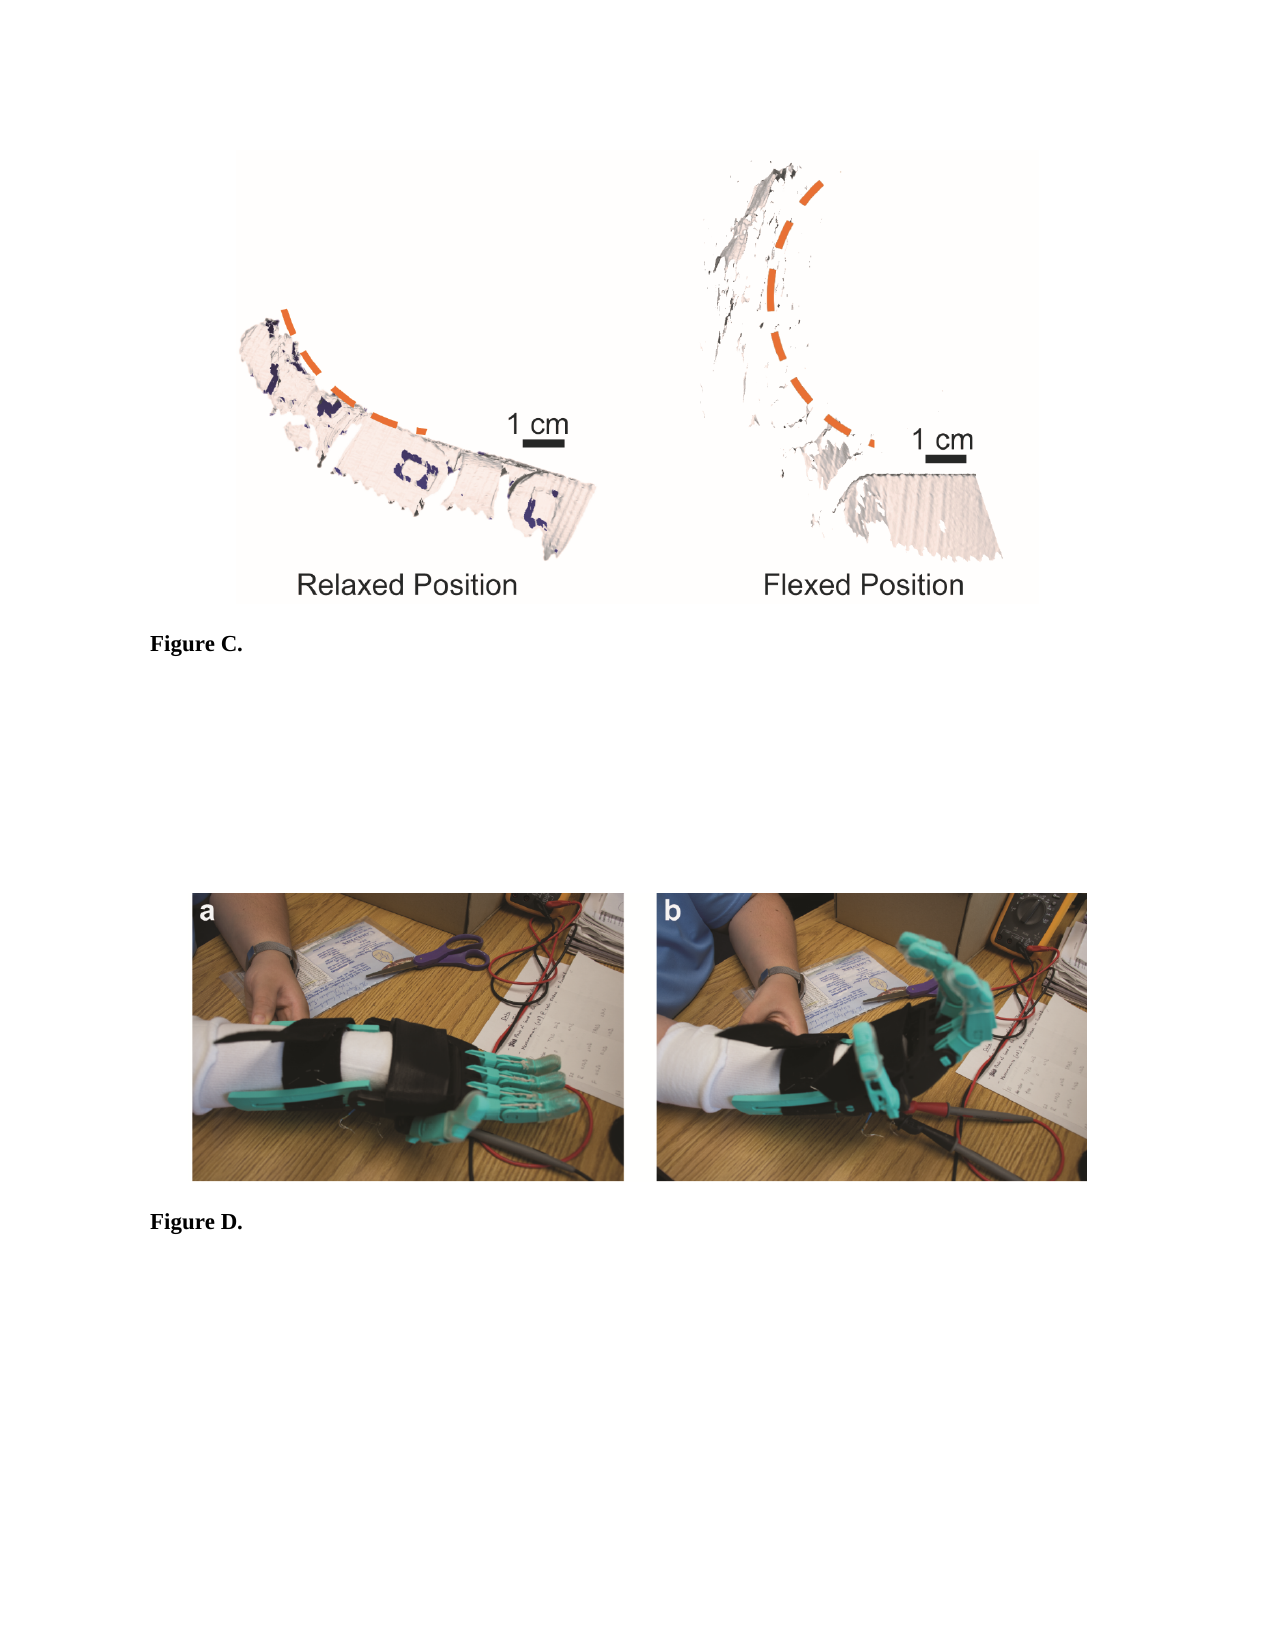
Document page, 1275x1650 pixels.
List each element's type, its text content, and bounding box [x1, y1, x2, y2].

picture [236, 150, 1039, 604]
picture [188, 893, 1087, 1182]
text Figure D. [150, 1208, 1125, 1235]
text Figure C. [150, 630, 1125, 656]
